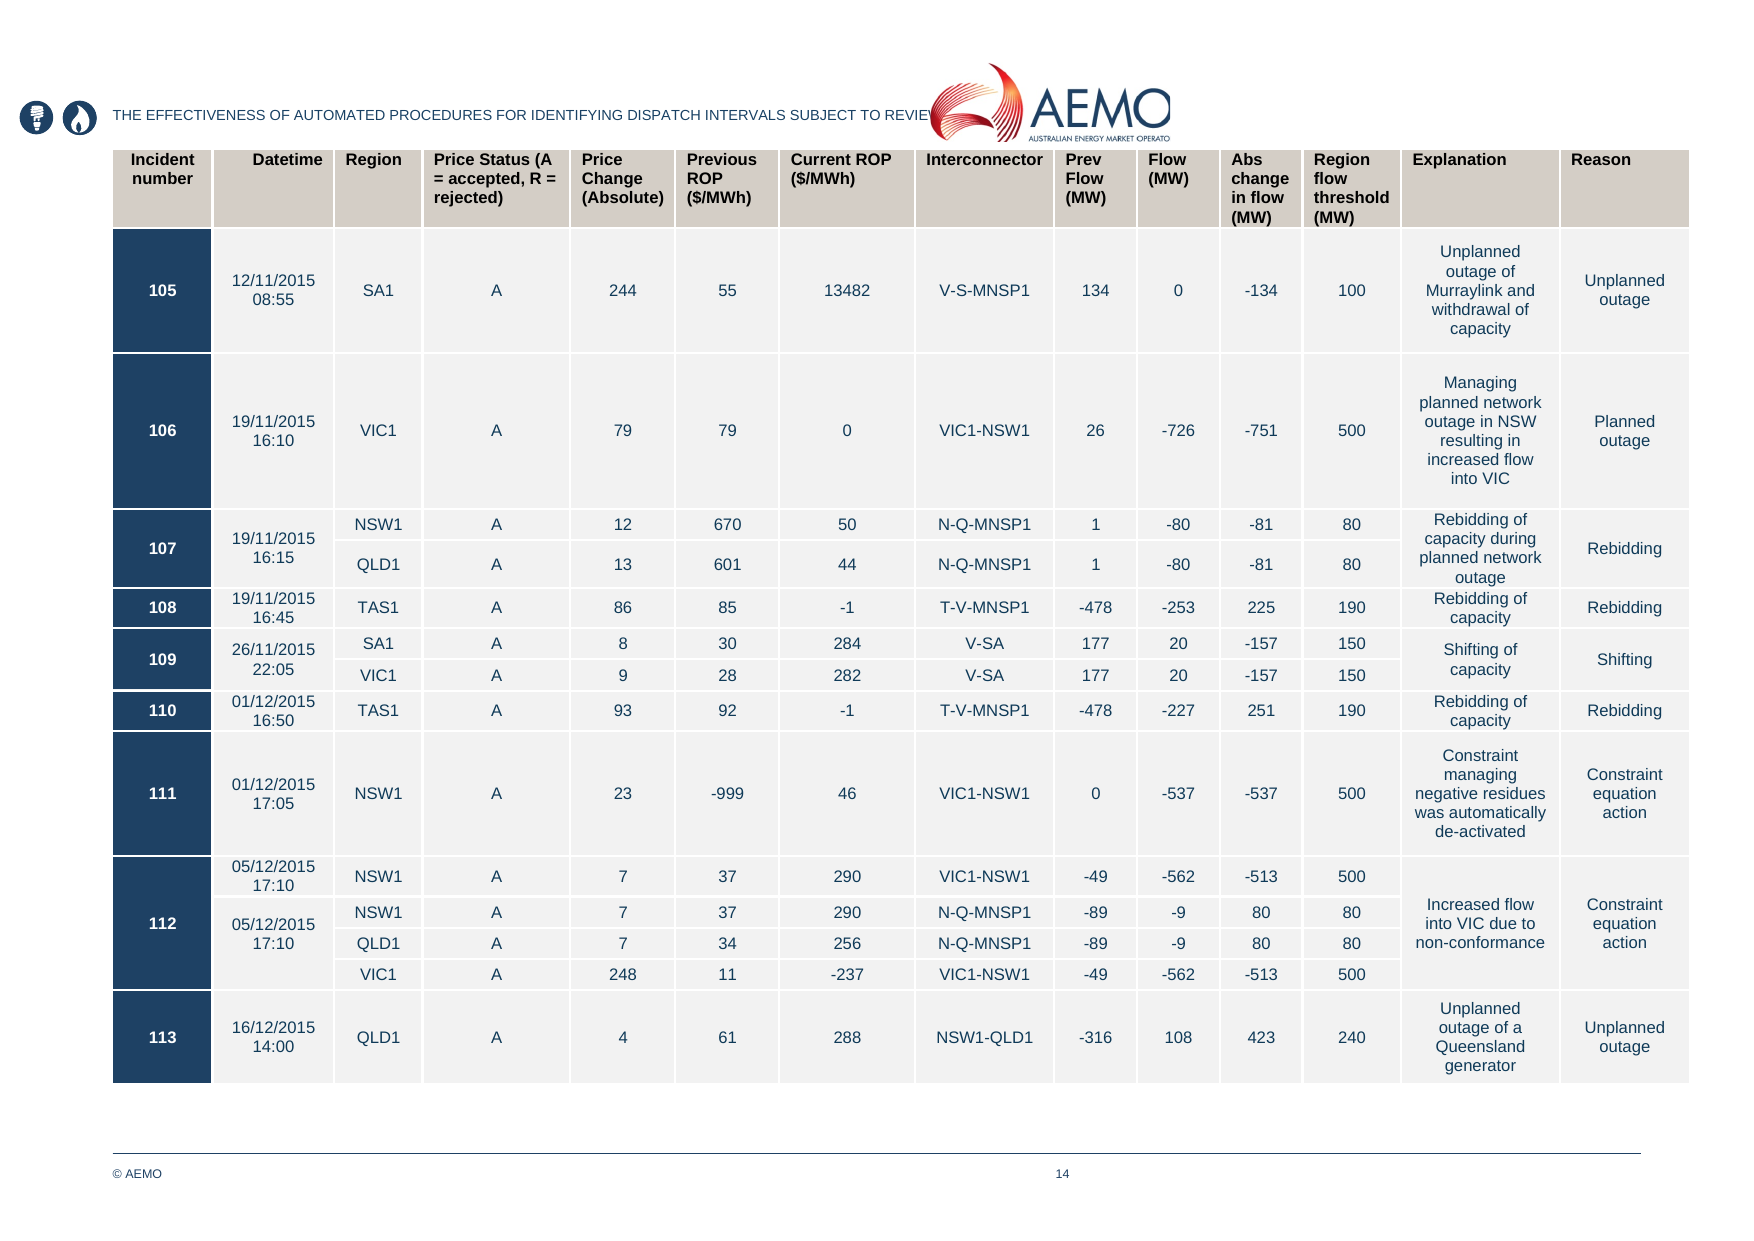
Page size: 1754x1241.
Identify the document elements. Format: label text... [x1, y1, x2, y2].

table_cell 05/12/2015 17:10 [214, 857, 333, 895]
table_cell -49 [1055, 960, 1136, 989]
table_cell T-V-MNSP1 [916, 692, 1053, 730]
table_cell 26/11/2015 22:05 [214, 629, 333, 689]
table_cell Rebidding of capacity [1402, 692, 1559, 730]
table_cell VIC1-NSW1 [916, 354, 1053, 508]
table_cell 30 [676, 629, 778, 658]
table_cell -537 [1221, 732, 1301, 855]
table_cell A [424, 960, 569, 989]
table_cell 55 [676, 229, 778, 352]
table_cell A [424, 660, 569, 689]
table_cell 13482 [780, 229, 914, 352]
table_cell VIC1 [335, 354, 421, 508]
table_cell -89 [1055, 898, 1136, 927]
table_cell 248 [571, 960, 674, 989]
table_cell Rebidding [1561, 692, 1689, 730]
table_cell -134 [1221, 229, 1301, 352]
table_cell 37 [676, 857, 778, 895]
table_cell N-Q-MNSP1 [916, 929, 1053, 958]
table_cell -999 [676, 732, 778, 855]
table_cell N-Q-MNSP1 [916, 510, 1053, 539]
table_cell 670 [676, 510, 778, 539]
table_cell -478 [1055, 692, 1136, 730]
table_cell -49 [1055, 857, 1136, 895]
table_cell A [424, 629, 569, 658]
table_cell QLD1 [335, 991, 421, 1083]
table_cell 34 [676, 929, 778, 958]
table_cell 190 [1304, 692, 1400, 730]
table_cell 110 [113, 692, 211, 730]
table_cell 108 [1138, 991, 1219, 1083]
table_cell 177 [1055, 660, 1136, 689]
table_cell 26 [1055, 354, 1136, 508]
table_cell NSW1 [335, 510, 421, 539]
table_cell Constraint equation action [1561, 732, 1689, 855]
table_cell NSW1-QLD1 [916, 991, 1053, 1083]
table_cell -1 [780, 692, 914, 730]
table_cell 100 [1304, 229, 1400, 352]
table_cell Constraint managing negative residues was automatically de-activated [1402, 732, 1559, 855]
table_cell 500 [1304, 354, 1400, 508]
table_cell 9 [571, 660, 674, 689]
table_cell Constraint equation action [1561, 857, 1689, 989]
table_cell 7 [571, 929, 674, 958]
table_cell 61 [676, 991, 778, 1083]
table_cell -81 [1221, 510, 1301, 539]
table_cell -513 [1221, 857, 1301, 895]
table_cell 190 [1304, 589, 1400, 627]
table_cell -9 [1138, 898, 1219, 927]
table_cell 112 [113, 857, 211, 989]
table_cell A [424, 541, 569, 587]
table_cell -478 [1055, 589, 1136, 627]
table_cell 105 [113, 229, 211, 352]
table_cell Increased flow into VIC due to non-conformance [1402, 857, 1559, 989]
table_cell Unplanned outage [1561, 229, 1689, 352]
table_cell N-Q-MNSP1 [916, 898, 1053, 927]
table_cell 244 [571, 229, 674, 352]
table_cell 0 [780, 354, 914, 508]
table_cell 50 [780, 510, 914, 539]
table_cell 500 [1304, 857, 1400, 895]
table_cell 7 [571, 898, 674, 927]
table_cell -157 [1221, 629, 1301, 658]
table_cell A [424, 929, 569, 958]
table_cell 80 [1304, 929, 1400, 958]
table_cell 106 [113, 354, 211, 508]
table_cell 01/12/2015 16:50 [214, 692, 333, 730]
table_cell Unplanned outage [1561, 991, 1689, 1083]
table_cell 11 [676, 960, 778, 989]
table_header Datetime [214, 150, 333, 227]
table_cell 80 [1304, 541, 1400, 587]
table_header Region flow threshold (MW) [1304, 150, 1400, 227]
table_cell -316 [1055, 991, 1136, 1083]
table_cell -726 [1138, 354, 1219, 508]
table_cell 423 [1221, 991, 1301, 1083]
table_cell 1 [1055, 541, 1136, 587]
table_cell 19/11/2015 16:10 [214, 354, 333, 508]
table_cell -89 [1055, 929, 1136, 958]
table_cell 177 [1055, 629, 1136, 658]
table_cell 23 [571, 732, 674, 855]
table_cell 46 [780, 732, 914, 855]
table_cell NSW1 [335, 857, 421, 895]
table_cell 01/12/2015 17:05 [214, 732, 333, 855]
table_header Explanation [1402, 150, 1559, 227]
table_cell Unplanned outage of Murraylink and withdrawal of capacity [1402, 229, 1559, 352]
table_header Interconnector [916, 150, 1053, 227]
table_cell 113 [113, 991, 211, 1083]
table_cell 8 [571, 629, 674, 658]
table_header Region [335, 150, 421, 227]
table_cell 19/11/2015 16:45 [214, 589, 333, 627]
table_cell A [424, 898, 569, 927]
table_cell 20 [1138, 660, 1219, 689]
table_header Price Change (Absolute) [571, 150, 674, 227]
table_header Current ROP ($/MWh) [780, 150, 914, 227]
table_cell 150 [1304, 629, 1400, 658]
table_cell A [424, 692, 569, 730]
picture [929, 62, 1170, 141]
table_cell -253 [1138, 589, 1219, 627]
table_cell 86 [571, 589, 674, 627]
table_cell -80 [1138, 541, 1219, 587]
table_cell 134 [1055, 229, 1136, 352]
table_cell VIC1-NSW1 [916, 857, 1053, 895]
table_cell A [424, 732, 569, 855]
table_cell QLD1 [335, 541, 421, 587]
table_cell 0 [1138, 229, 1219, 352]
table_cell 288 [780, 991, 914, 1083]
table_cell 7 [571, 857, 674, 895]
table_cell NSW1 [335, 732, 421, 855]
table_cell 500 [1304, 960, 1400, 989]
table_cell V-S-MNSP1 [916, 229, 1053, 352]
table_cell V-SA [916, 629, 1053, 658]
table_cell A [424, 510, 569, 539]
table_cell NSW1 [335, 898, 421, 927]
table_cell Unplanned outage of a Queensland generator [1402, 991, 1559, 1083]
table_cell Planned outage [1561, 354, 1689, 508]
table_cell 290 [780, 898, 914, 927]
table_cell 20 [1138, 629, 1219, 658]
table_cell Managing planned network outage in NSW resulting in increased flow into VIC [1402, 354, 1559, 508]
table_cell 80 [1304, 510, 1400, 539]
table_cell A [424, 857, 569, 895]
table_cell 13 [571, 541, 674, 587]
table_cell -537 [1138, 732, 1219, 855]
table_cell 107 [113, 510, 211, 587]
table_cell -80 [1138, 510, 1219, 539]
table_cell -1 [780, 589, 914, 627]
table_header Prev Flow (MW) [1055, 150, 1136, 227]
table_cell V-SA [916, 660, 1053, 689]
table_cell 44 [780, 541, 914, 587]
table_cell 16/12/2015 14:00 [214, 991, 333, 1083]
table_header Price Status (A = accepted, R = rejected) [424, 150, 569, 227]
table_cell N-Q-MNSP1 [916, 541, 1053, 587]
table_cell 28 [676, 660, 778, 689]
table_cell 225 [1221, 589, 1301, 627]
table_cell Rebidding [1561, 589, 1689, 627]
table_cell Shifting of capacity [1402, 629, 1559, 689]
table_cell -237 [780, 960, 914, 989]
table_cell 111 [113, 732, 211, 855]
table_cell -562 [1138, 960, 1219, 989]
table_cell VIC1 [335, 660, 421, 689]
table_cell 150 [1304, 660, 1400, 689]
table_cell -9 [1138, 929, 1219, 958]
table_cell 282 [780, 660, 914, 689]
table_cell 290 [780, 857, 914, 895]
table_cell 19/11/2015 16:15 [214, 510, 333, 587]
table_cell 80 [1221, 898, 1301, 927]
table_cell 37 [676, 898, 778, 927]
table_cell 0 [1055, 732, 1136, 855]
table_cell -513 [1221, 960, 1301, 989]
table_cell Shifting [1561, 629, 1689, 689]
table_cell SA1 [335, 229, 421, 352]
table_cell -81 [1221, 541, 1301, 587]
table_header Reason [1561, 150, 1689, 227]
table_cell A [424, 589, 569, 627]
table_cell TAS1 [335, 692, 421, 730]
table_cell 80 [1221, 929, 1301, 958]
table_header Previous ROP ($/MWh) [676, 150, 778, 227]
table_cell T-V-MNSP1 [916, 589, 1053, 627]
table_cell 85 [676, 589, 778, 627]
table_cell 251 [1221, 692, 1301, 730]
table_cell 601 [676, 541, 778, 587]
table_cell -562 [1138, 857, 1219, 895]
table_header Flow (MW) [1138, 150, 1219, 227]
table_cell VIC1 [335, 960, 421, 989]
table_header Abs change in flow (MW) [1221, 150, 1301, 227]
table_cell -751 [1221, 354, 1301, 508]
table_cell 05/12/2015 17:10 [214, 898, 333, 989]
table_cell 79 [571, 354, 674, 508]
table_cell 108 [113, 589, 211, 627]
table_cell A [424, 229, 569, 352]
table_cell 109 [113, 629, 211, 689]
table_cell 12 [571, 510, 674, 539]
table_cell VIC1-NSW1 [916, 732, 1053, 855]
table_cell A [424, 991, 569, 1083]
table_cell SA1 [335, 629, 421, 658]
table_cell 500 [1304, 732, 1400, 855]
table_cell -157 [1221, 660, 1301, 689]
table_cell Rebidding of capacity [1402, 589, 1559, 627]
table_cell 256 [780, 929, 914, 958]
table_cell 93 [571, 692, 674, 730]
table_cell Rebidding [1561, 510, 1689, 587]
table_cell -227 [1138, 692, 1219, 730]
table_cell TAS1 [335, 589, 421, 627]
table_cell 284 [780, 629, 914, 658]
table_cell 1 [1055, 510, 1136, 539]
table_cell 79 [676, 354, 778, 508]
table_cell QLD1 [335, 929, 421, 958]
table_cell 80 [1304, 898, 1400, 927]
table_header Incident number [113, 150, 211, 227]
table_cell A [424, 354, 569, 508]
table_cell 92 [676, 692, 778, 730]
table_cell 240 [1304, 991, 1400, 1083]
table_cell 4 [571, 991, 674, 1083]
table_cell Rebidding of capacity during planned network outage [1402, 510, 1559, 587]
table_cell 12/11/2015 08:55 [214, 229, 333, 352]
table_cell VIC1-NSW1 [916, 960, 1053, 989]
